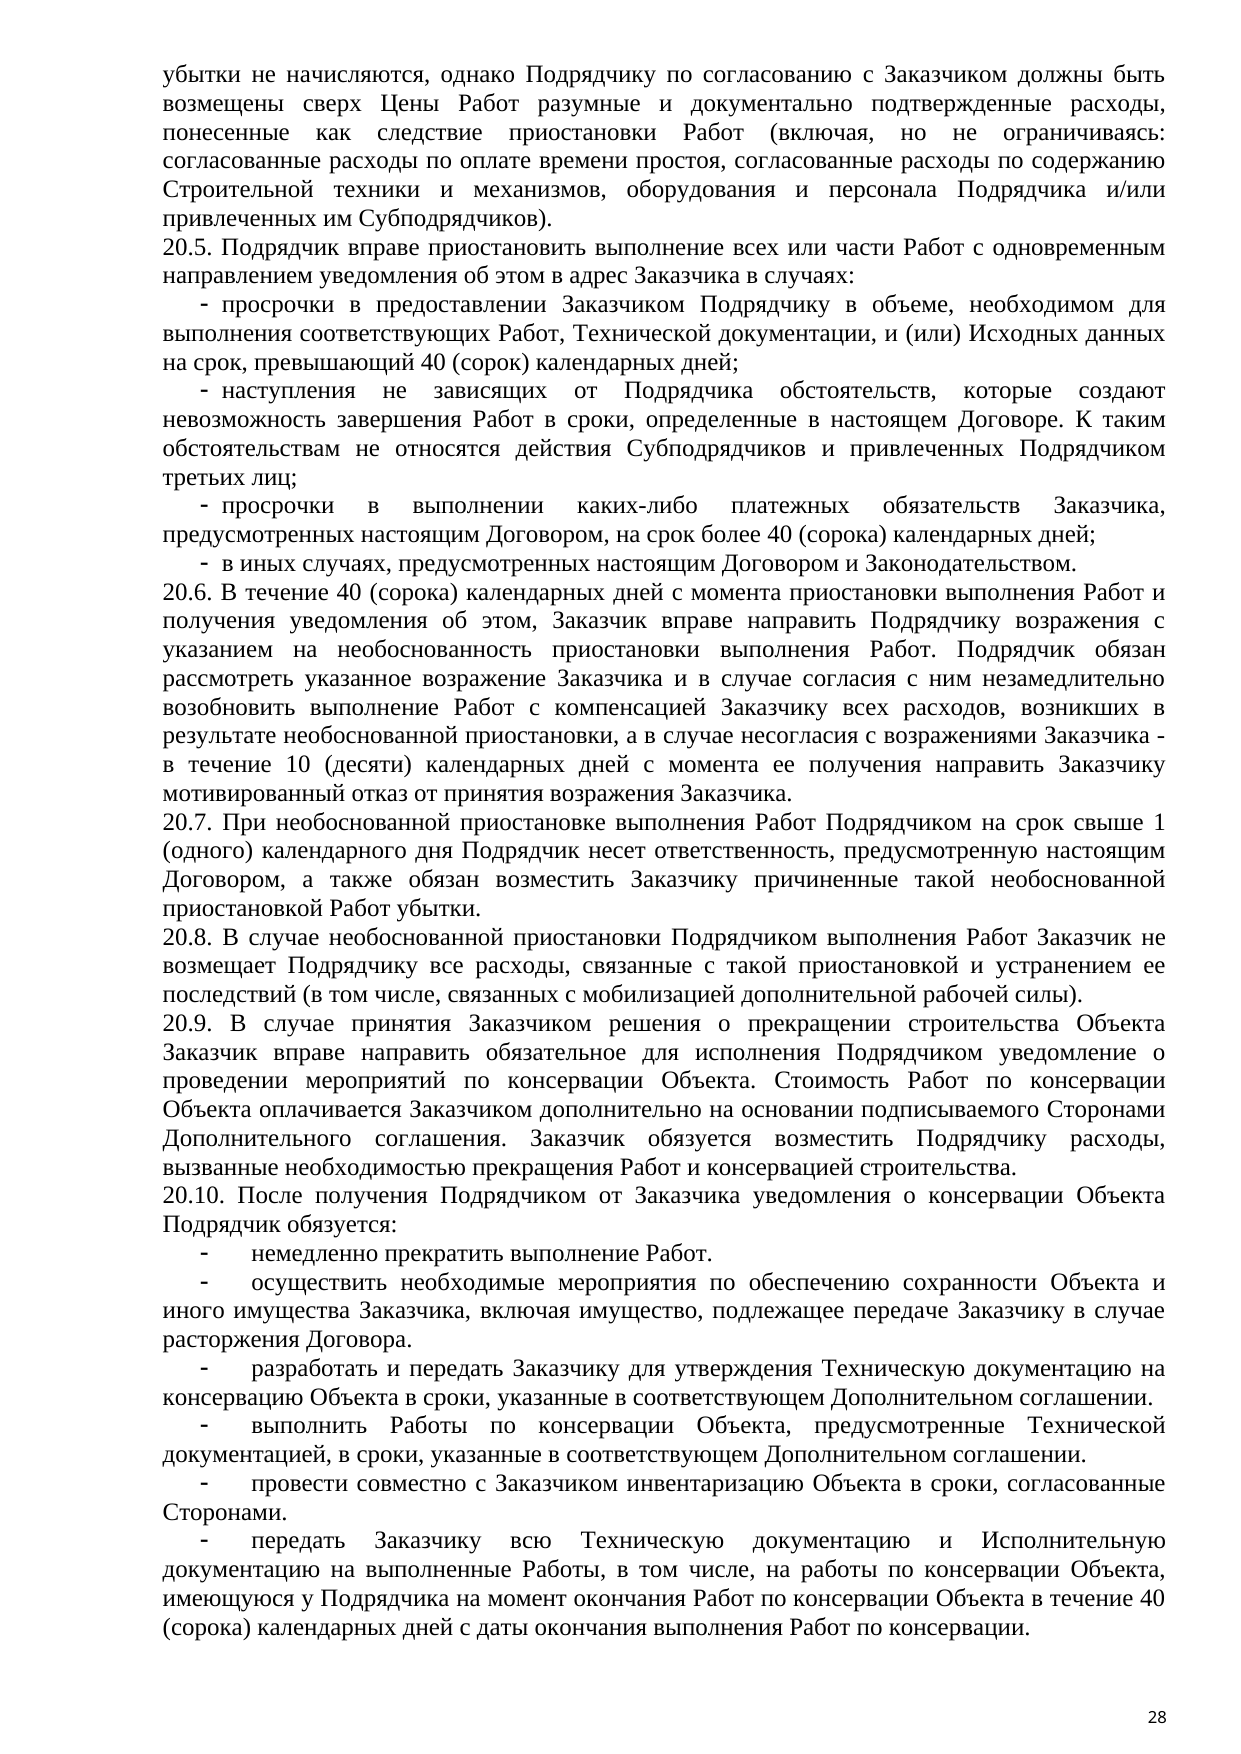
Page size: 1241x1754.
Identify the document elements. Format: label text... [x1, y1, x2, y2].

list немедленно прекратить выполнение Работ. [162, 1238, 1167, 1267]
list просрочки в выполнении каких-либо платежных обязательств Заказчика, предусмотренных настоящим Договором, на срок более 40 (сорока) календарных дней; [162, 490, 1167, 548]
list разработать и передать Заказчику для утверждения Техническую документацию на консервацию Объекта в сроки, указанные в соответствующем Дополнительном соглашении. [162, 1353, 1167, 1410]
list выполнить Работы по консервации Объекта, предусмотренные Технической документацией, в сроки, указанные в соответствующем Дополнительном соглашении. [162, 1410, 1167, 1468]
list провести совместно с Заказчиком инвентаризацию Объекта в сроки, согласованные Сторонами. [162, 1468, 1167, 1525]
text 20.5. Подрядчик вправе приостановить выполнение всех или части Работ с одновременным направлением уведомления об этом в адрес Заказчика в случаях: [162, 232, 1167, 289]
text 20.6. В течение 40 (сорока) календарных дней с момента приостановки выполнения Работ и получения уведомления об этом, Заказчик вправе направить Подрядчику возражения с указанием на необоснованность приостановки выполнения Работ. Подрядчик обязан рассмотреть указанное возражение Заказчика и в случае согласия с ним незамедлительно возобновить выполнение Работ с компенсацией Заказчику всех расходов, возникших в результате необоснованной приостановки, а в случае несогласия с возражениями Заказчика - в течение 10 (десяти) календарных дней с момента ее получения направить Заказчику мотивированный отказ от принятия возражения Заказчика. [162, 577, 1167, 807]
list в иных случаях, предусмотренных настоящим Договором и Законодательством. [162, 548, 1167, 577]
text 20.10. После получения Подрядчиком от Заказчика уведомления о консервации Объекта Подрядчик обязуется: [162, 1180, 1167, 1238]
text 20.7. При необоснованной приостановке выполнения Работ Подрядчиком на срок свыше 1 (одного) календарного дня Подрядчик несет ответственность, предусмотренную настоящим Договором, а также обязан возместить Заказчику причиненные такой необоснованной приостановкой Работ убытки. [162, 807, 1167, 922]
list передать Заказчику всю Техническую документацию и Исполнительную документацию на выполненные Работы, в том числе, на работы по консервации Объекта, имеющуюся у Подрядчика на момент окончания Работ по консервации Объекта в течение 40 (сорока) календарных дней с даты окончания выполнения Работ по консервации. [162, 1525, 1167, 1640]
text 20.8. В случае необоснованной приостановки Подрядчиком выполнения Работ Заказчик не возмещает Подрядчику все расходы, связанные с такой приостановкой и устранением ее последствий (в том числе, связанных с мобилизацией дополнительной рабочей силы). [162, 922, 1167, 1008]
list осуществить необходимые мероприятия по обеспечению сохранности Объекта и иного имущества Заказчика, включая имущество, подлежащее передаче Заказчику в случае расторжения Договора. [162, 1267, 1167, 1353]
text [162, 59, 1167, 232]
list наступления не зависящих от Подрядчика обстоятельств, которые создают невозможность завершения Работ в сроки, определенные в настоящем Договоре. К таким обстоятельствам не относятся действия Субподрядчиков и привлеченных Подрядчиком третьих лиц; [162, 375, 1167, 490]
text 20.9. В случае принятия Заказчиком решения о прекращении строительства Объекта Заказчик вправе направить обязательное для исполнения Подрядчиком уведомление о проведении мероприятий по консервации Объекта. Стоимость Работ по консервации Объекта оплачивается Заказчиком дополнительно на основании подписываемого Сторонами Дополнительного соглашения. Заказчик обязуется возместить Подрядчику расходы, вызванные необходимостью прекращения Работ и консервацией строительства. [162, 1008, 1167, 1180]
list просрочки в предоставлении Заказчиком Подрядчику в объеме, необходимом для выполнения соответствующих Работ, Технической документации, и (или) Исходных данных на срок, превышающий 40 (сорок) календарных дней; [162, 289, 1167, 375]
